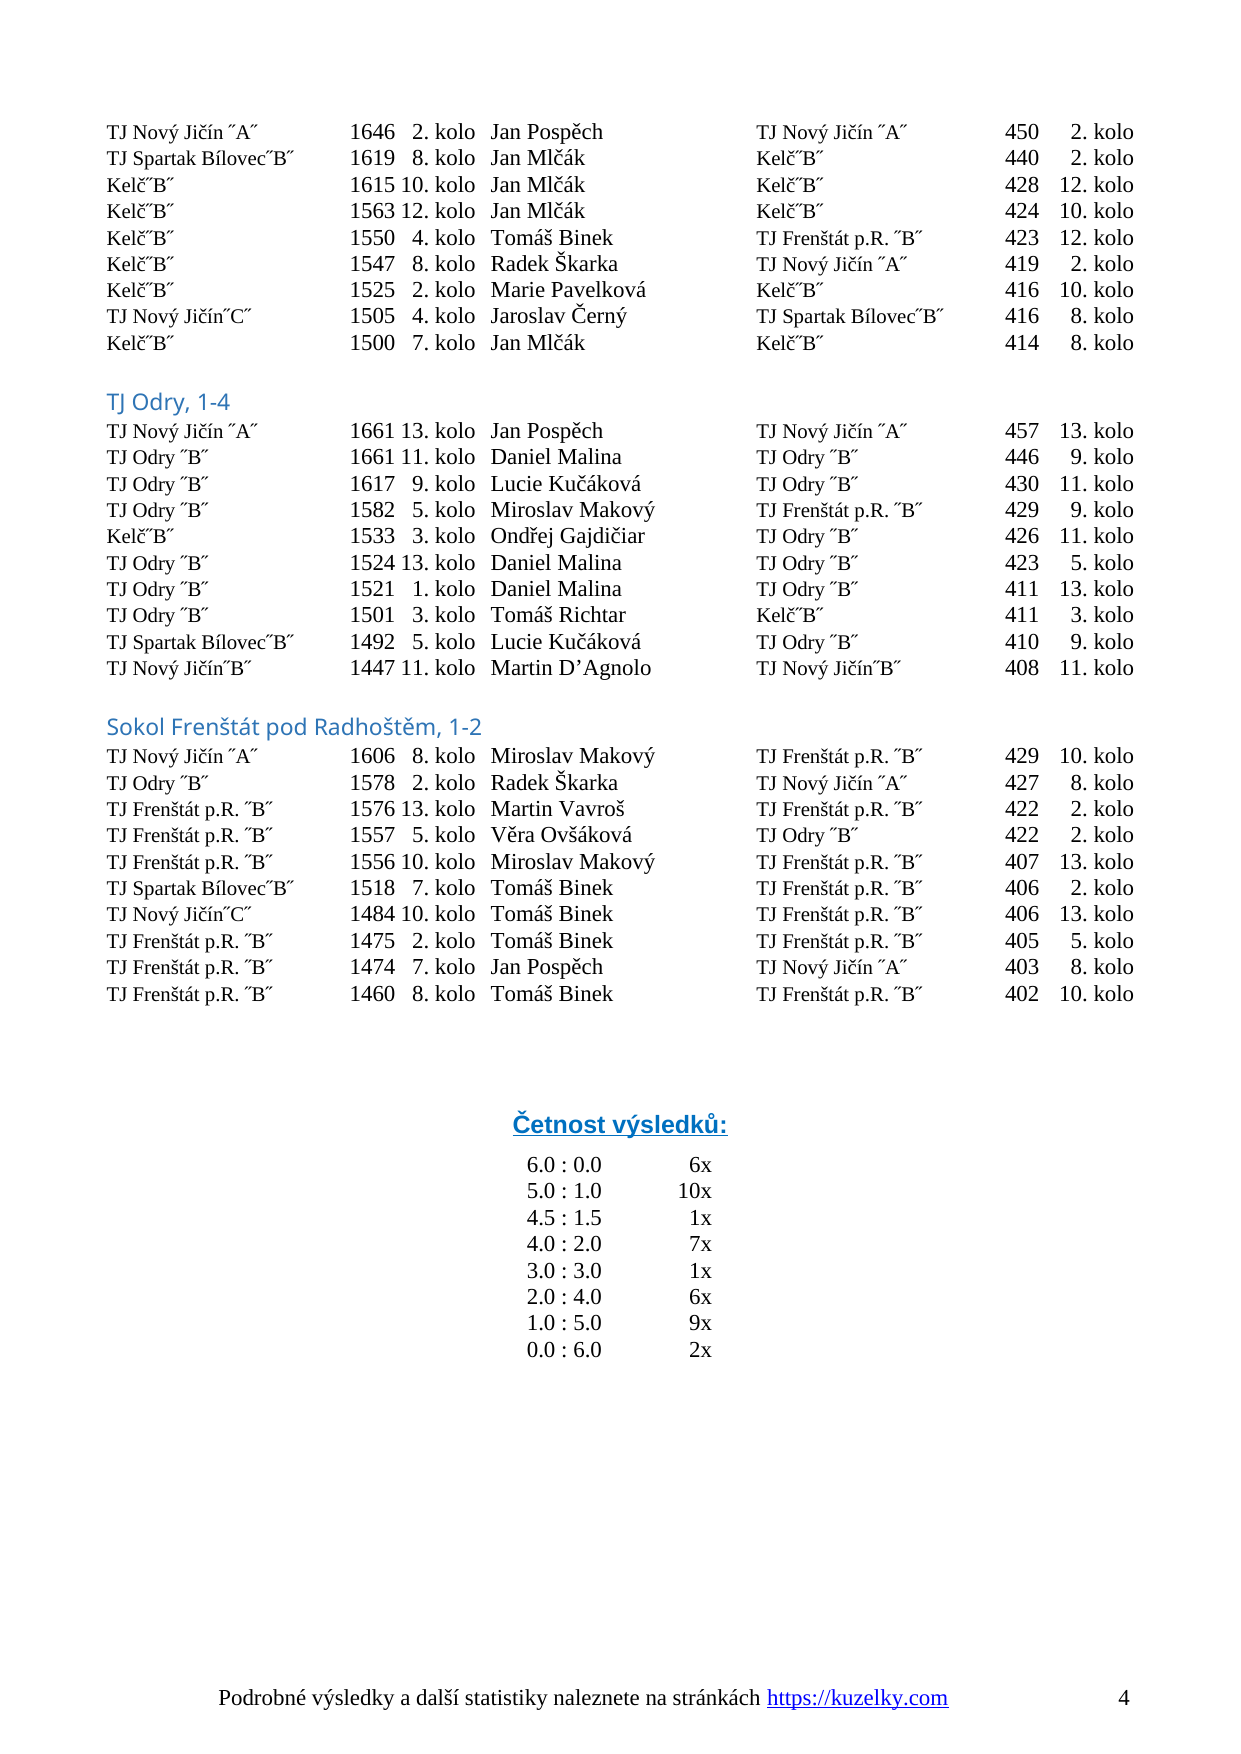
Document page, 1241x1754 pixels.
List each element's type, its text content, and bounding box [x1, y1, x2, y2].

text TJ Odry ˝B˝ 1617 9. kolo Lucie Kučáková TJ Odry ˝B˝ 430 11. kolo [106, 470, 1134, 496]
text TJ Nový Jičín ˝A˝ 1646 2. kolo Jan Pospěch TJ Nový Jičín ˝A˝ 450 2. kolo [106, 118, 1134, 144]
text 1.0 : 5.0 9x [106, 1309, 1134, 1336]
text Kelč˝B˝ 1500 7. kolo Jan Mlčák Kelč˝B˝ 414 8. kolo [106, 329, 1134, 355]
text 6.0 : 0.0 6x [106, 1151, 1134, 1178]
text Kelč˝B˝ 1615 10. kolo Jan Mlčák Kelč˝B˝ 428 12. kolo [106, 171, 1134, 197]
text 4.5 : 1.5 1x [106, 1204, 1134, 1230]
text 3.0 : 3.0 1x [106, 1257, 1134, 1283]
text TJ Nový Jičín ˝A˝ 1661 13. kolo Jan Pospěch TJ Nový Jičín ˝A˝ 457 13. kolo [106, 417, 1134, 443]
text TJ Frenštát p.R. ˝B˝ 1576 13. kolo Martin Vavroš TJ Frenštát p.R. ˝B˝ 422 2. kolo [106, 795, 1134, 821]
text Četnost výsledků: [94, 1110, 1145, 1139]
subtitle TJ Odry, 1-4 [106, 386, 1134, 417]
text Kelč˝B˝ 1563 12. kolo Jan Mlčák Kelč˝B˝ 424 10. kolo [106, 197, 1134, 223]
text Kelč˝B˝ 1550 4. kolo Tomáš Binek TJ Frenštát p.R. ˝B˝ 423 12. kolo [106, 223, 1134, 250]
text Kelč˝B˝ 1525 2. kolo Marie Pavelková Kelč˝B˝ 416 10. kolo [106, 276, 1134, 303]
text TJ Frenštát p.R. ˝B˝ 1557 5. kolo Věra Ovšáková TJ Odry ˝B˝ 422 2. kolo [106, 821, 1134, 848]
text TJ Frenštát p.R. ˝B˝ 1474 7. kolo Jan Pospěch TJ Nový Jičín ˝A˝ 403 8. kolo [106, 953, 1134, 979]
text TJ Spartak Bílovec˝B˝ 1518 7. kolo Tomáš Binek TJ Frenštát p.R. ˝B˝ 406 2. kolo [106, 874, 1134, 901]
text TJ Odry ˝B˝ 1524 13. kolo Daniel Malina TJ Odry ˝B˝ 423 5. kolo [106, 549, 1134, 575]
text TJ Nový Jičín˝C˝ 1484 10. kolo Tomáš Binek TJ Frenštát p.R. ˝B˝ 406 13. kolo [106, 901, 1134, 927]
text TJ Frenštát p.R. ˝B˝ 1475 2. kolo Tomáš Binek TJ Frenštát p.R. ˝B˝ 405 5. kolo [106, 927, 1134, 953]
text TJ Odry ˝B˝ 1578 2. kolo Radek Škarka TJ Nový Jičín ˝A˝ 427 8. kolo [106, 769, 1134, 795]
text TJ Odry ˝B˝ 1501 3. kolo Tomáš Richtar Kelč˝B˝ 411 3. kolo [106, 602, 1134, 628]
text TJ Frenštát p.R. ˝B˝ 1460 8. kolo Tomáš Binek TJ Frenštát p.R. ˝B˝ 402 10. kolo [106, 979, 1134, 1006]
text 5.0 : 1.0 10x [106, 1178, 1134, 1204]
text 2.0 : 4.0 6x [106, 1283, 1134, 1309]
text TJ Spartak Bílovec˝B˝ 1492 5. kolo Lucie Kučáková TJ Odry ˝B˝ 410 9. kolo [106, 628, 1134, 654]
text TJ Nový Jičín ˝A˝ 1606 8. kolo Miroslav Makový TJ Frenštát p.R. ˝B˝ 429 10. kolo [106, 742, 1134, 769]
text TJ Odry ˝B˝ 1661 11. kolo Daniel Malina TJ Odry ˝B˝ 446 9. kolo [106, 443, 1134, 470]
text TJ Nový Jičín˝C˝ 1505 4. kolo Jaroslav Černý TJ Spartak Bílovec˝B˝ 416 8. kolo [106, 303, 1134, 329]
text 0.0 : 6.0 2x [106, 1336, 1134, 1362]
text TJ Spartak Bílovec˝B˝ 1619 8. kolo Jan Mlčák Kelč˝B˝ 440 2. kolo [106, 144, 1134, 171]
subtitle Sokol Frenštát pod Radhoštěm, 1-2 [106, 711, 1134, 742]
text TJ Frenštát p.R. ˝B˝ 1556 10. kolo Miroslav Makový TJ Frenštát p.R. ˝B˝ 407 13. kolo [106, 848, 1134, 874]
text Kelč˝B˝ 1533 3. kolo Ondřej Gajdičiar TJ Odry ˝B˝ 426 11. kolo [106, 522, 1134, 549]
text TJ Nový Jičín˝B˝ 1447 11. kolo Martin D’Agnolo TJ Nový Jičín˝B˝ 408 11. kolo [106, 654, 1134, 681]
text TJ Odry ˝B˝ 1582 5. kolo Miroslav Makový TJ Frenštát p.R. ˝B˝ 429 9. kolo [106, 496, 1134, 522]
text Kelč˝B˝ 1547 8. kolo Radek Škarka TJ Nový Jičín ˝A˝ 419 2. kolo [106, 250, 1134, 276]
text TJ Odry ˝B˝ 1521 1. kolo Daniel Malina TJ Odry ˝B˝ 411 13. kolo [106, 575, 1134, 602]
text 4.0 : 2.0 7x [106, 1230, 1134, 1257]
